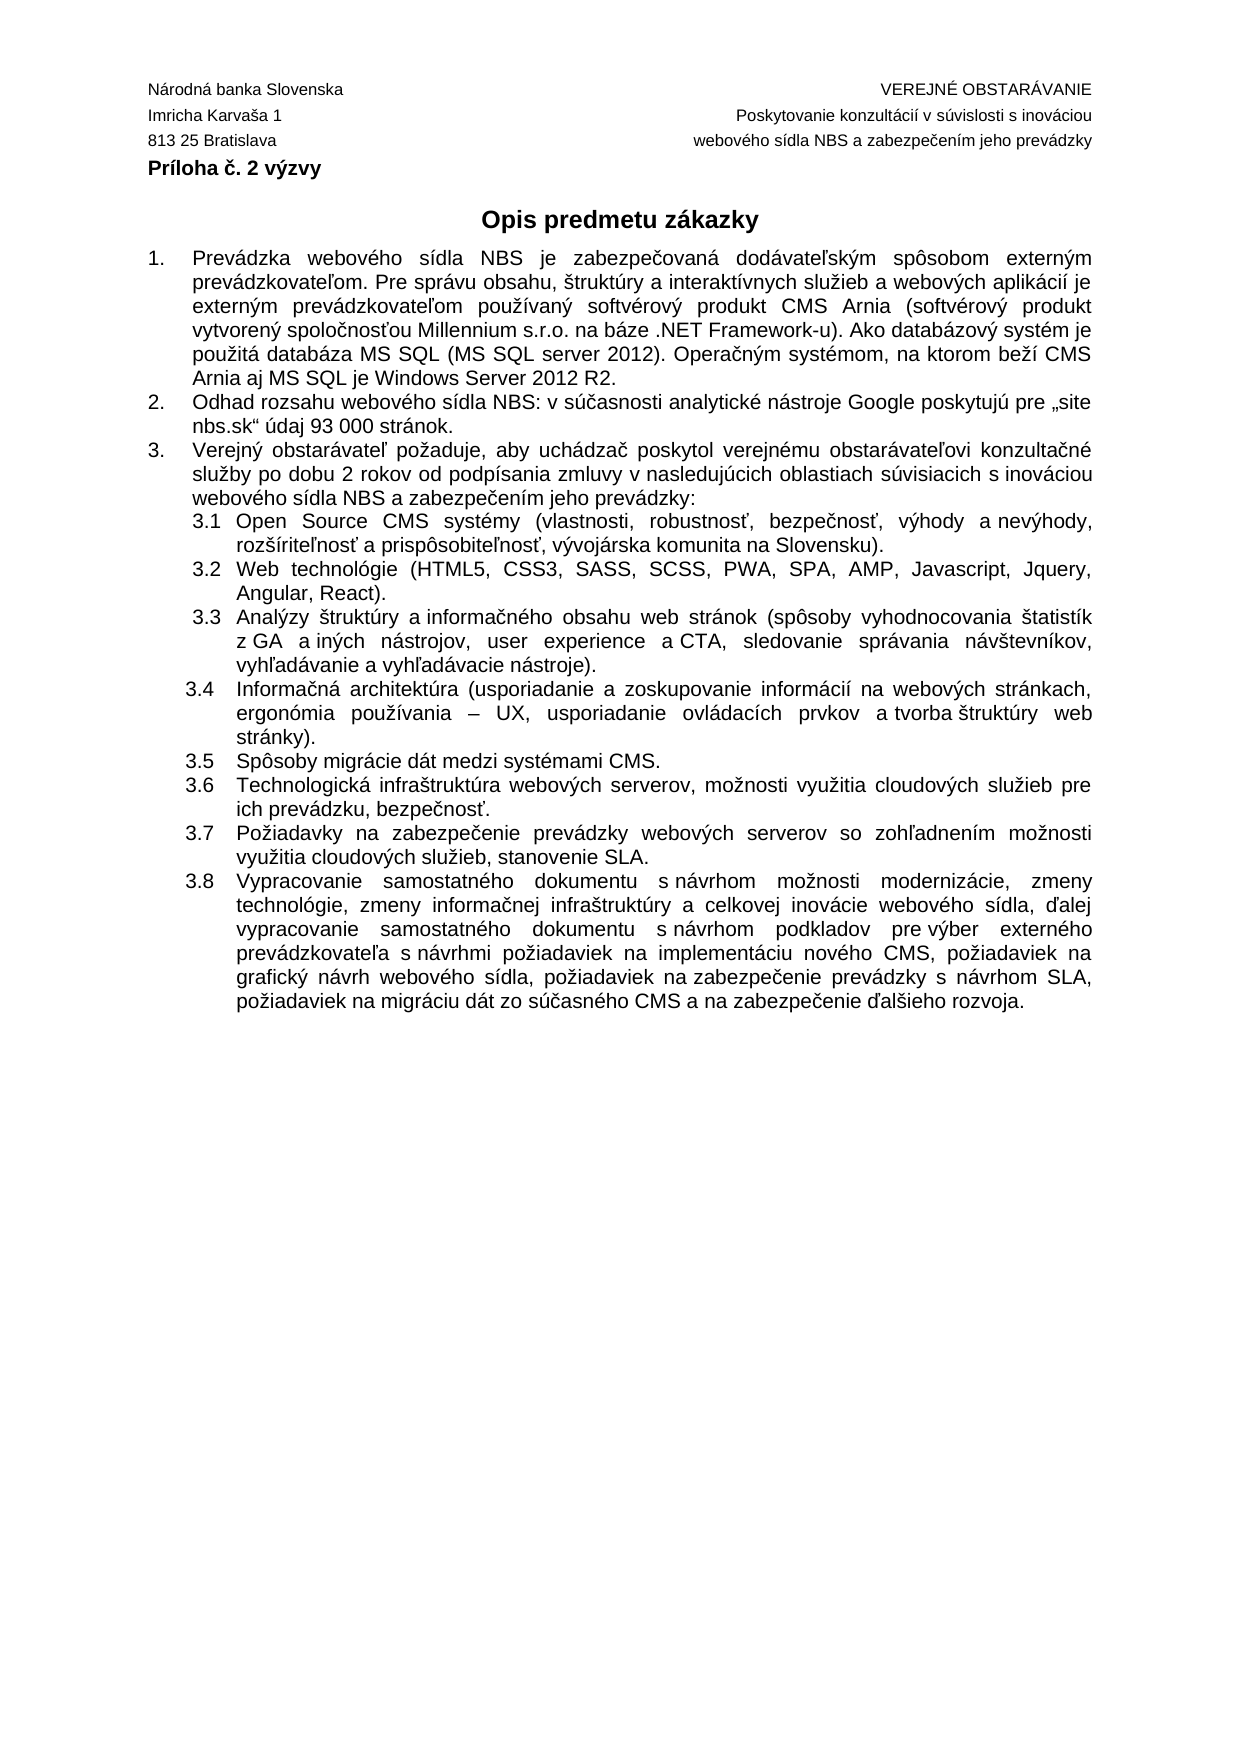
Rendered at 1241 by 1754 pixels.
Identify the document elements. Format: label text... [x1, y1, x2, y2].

list Spôsoby migrácie dát medzi systémami CMS. [185, 749, 1093, 773]
list Verejný obstarávateľ požaduje, aby uchádzač poskytol verejnému obstarávateľovi konzultačné služby po dobu 2 rokov od podpísania zmluvy v nasledujúcich oblastiach súvisiacich s inováciou webového sídla NBS a zabezpečením jeho prevádzky: [148, 437, 1093, 509]
list Vypracovanie samostatného dokumentu s návrhom možnosti modernizácie, zmeny technológie, zmeny informačnej infraštruktúry a celkovej inovácie webového sídla, ďalej vypracovanie samostatného dokumentu s návrhom podkladov pre výber externého prevádzkovateľa s návrhmi požiadaviek na implementáciu nového CMS, požiadaviek na grafický návrh webového sídla, požiadaviek na zabezpečenie prevádzky s návrhom SLA, požiadaviek na migráciu dát zo súčasného CMS a na zabezpečenie ďalšieho rozvoja. [185, 869, 1093, 1012]
text Príloha č. 2 výzvy [148, 156, 1093, 180]
text 3.3 Analýzy štruktúry a informačného obsahu web stránok (spôsoby vyhodnocovania štatistík z GA a iných nástrojov, user experience a CTA, sledovanie správania návštevníkov, vyhľadávanie a vyhľadávacie nástroje). [192, 605, 1093, 677]
list Požiadavky na zabezpečenie prevádzky webových serverov so zohľadnením možnosti využitia cloudových služieb, stanovenie SLA. [185, 821, 1093, 869]
text 3.1 Open Source CMS systémy (vlastnosti, robustnosť, bezpečnosť, výhody a nevýhody, rozšíriteľnosť a prispôsobiteľnosť, vývojárska komunita na Slovensku). [192, 509, 1093, 557]
list Technologická infraštruktúra webových serverov, možnosti využitia cloudových služieb pre ich prevádzku, bezpečnosť. [185, 773, 1093, 821]
list Informačná architektúra (usporiadanie a zoskupovanie informácií na webových stránkach, ergonómia používania – UX, usporiadanie ovládacích prvkov a tvorba štruktúry web stránky). [185, 677, 1093, 749]
text 3.2 Web technológie (HTML5, CSS3, SASS, SCSS, PWA, SPA, AMP, Javascript, Jquery, Angular, React). [192, 557, 1093, 605]
list Prevádzka webového sídla NBS je zabezpečovaná dodávateľským spôsobom externým prevádzkovateľom. Pre správu obsahu, štruktúry a interaktívnych služieb a webových aplikácií je externým prevádzkovateľom používaný softvérový produkt CMS Arnia (softvérový produkt vytvorený spoločnosťou Millennium s.r.o. na báze .NET Framework-u). Ako databázový systém je použitá databáza MS SQL (MS SQL server 2012). Operačným systémom, na ktorom beží CMS Arnia aj MS SQL je Windows Server 2012 R2. [148, 246, 1093, 389]
text Opis predmetu zákazky [148, 204, 1093, 233]
list Odhad rozsahu webového sídla NBS: v súčasnosti analytické nástroje Google poskytujú pre „site nbs.sk“ údaj 93 000 stránok. [148, 389, 1093, 437]
